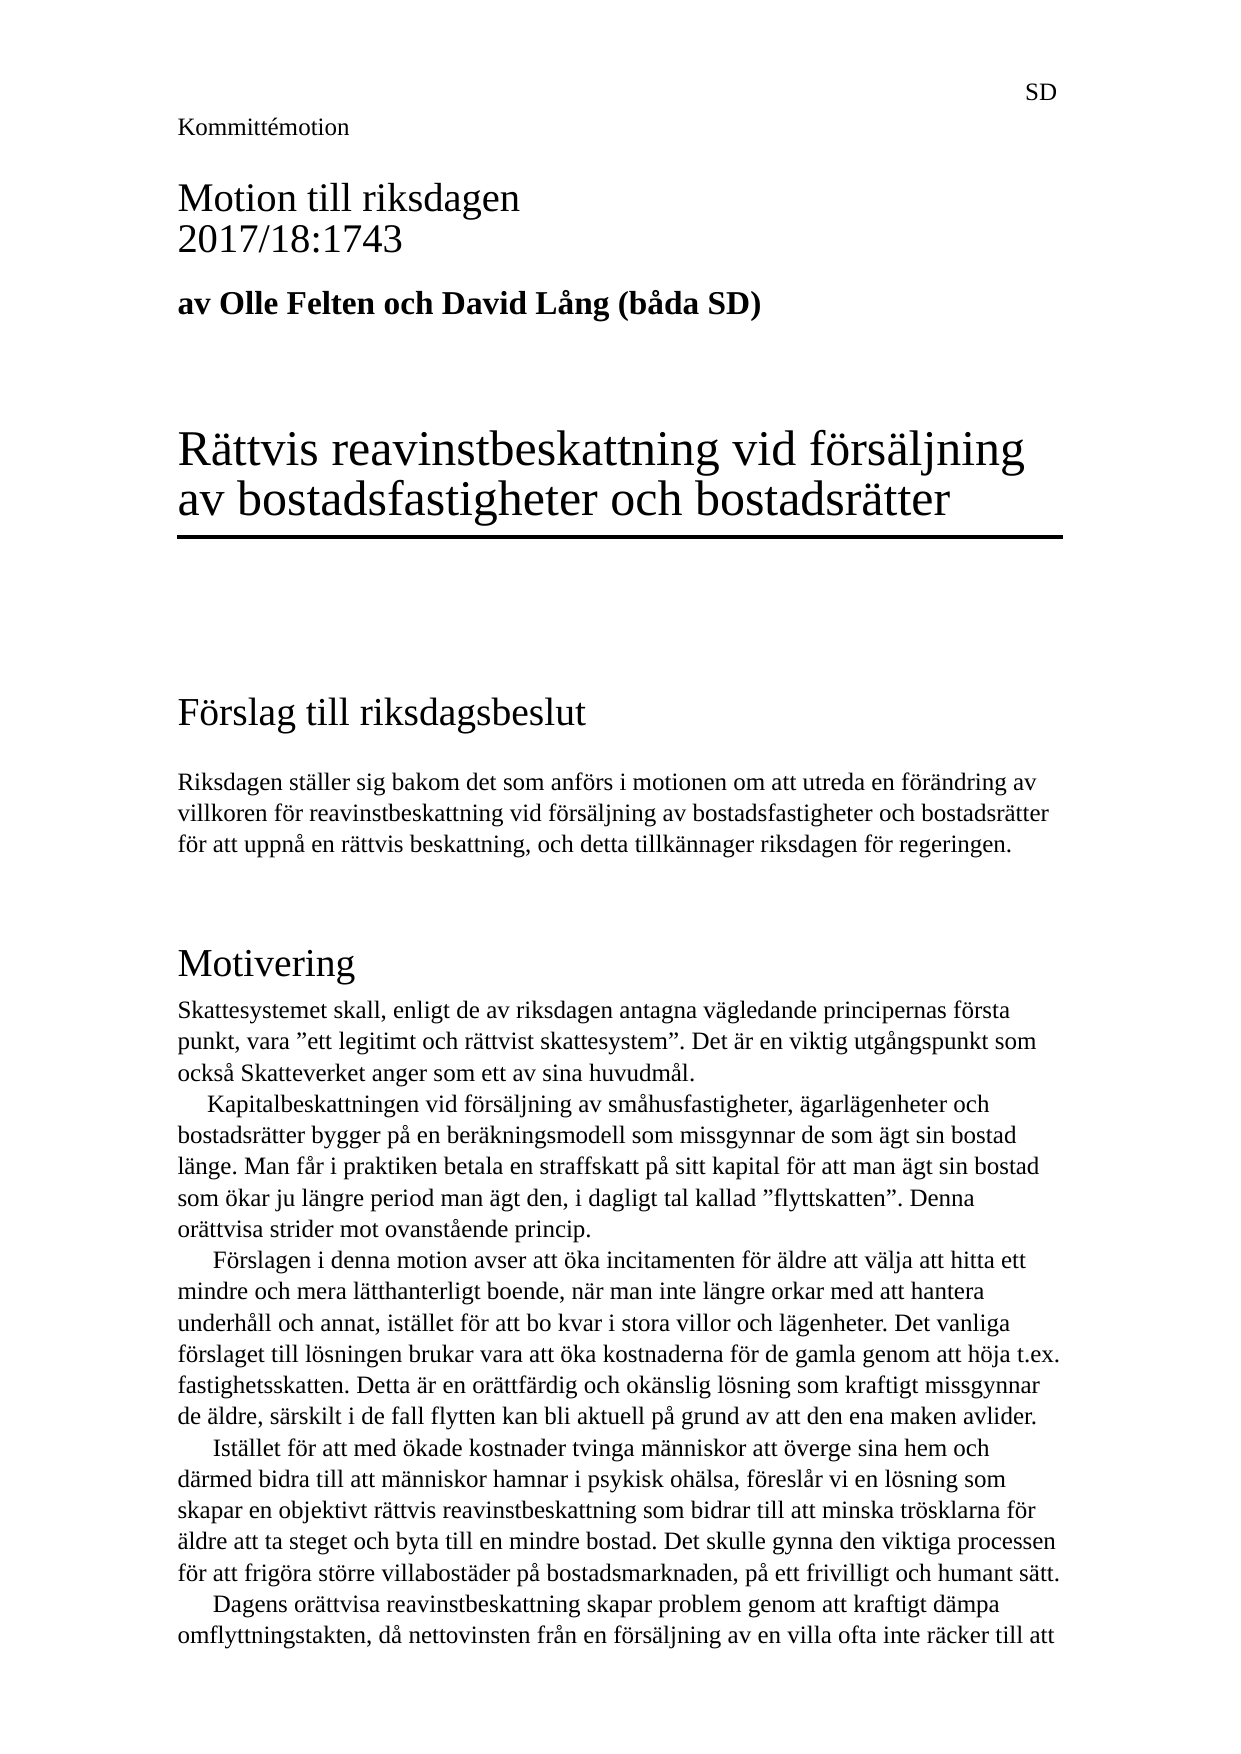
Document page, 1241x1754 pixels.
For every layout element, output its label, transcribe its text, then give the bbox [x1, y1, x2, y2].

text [177, 1586, 1063, 1649]
text Skattesystemet skall, enligt de av riksdagen antagna vägledande principernas första punkt, vara ”ett legitimt och rättvist skattesystem”. Det är en viktig utgångspunkt som också Skatteverket anger som ett av sina huvudmål. [177, 993, 1063, 1086]
text Kapitalbeskattningen vid försäljning av småhusfastigheter, ägarlägenheter och bostadsrätter bygger på en beräkningsmodell som missgynnar de som ägt sin bostad länge. Man får i praktiken betala en straffskatt på sitt kapital för att man ägt sin bostad som ökar ju längre period man ägt den, i dagligt tal kallad ”flyttskatten”. Denna orättvisa strider mot ovanstående princip. [177, 1086, 1063, 1243]
text Istället för att med ökade kostnader tvinga människor att överge sina hem och därmed bidra till att människor hamnar i psykisk ohälsa, föreslår vi en lösning som skapar en objektivt rättvis reavinstbeskattning som bidrar till att minska trösklarna för äldre att ta steget och byta till en mindre bostad. Det skulle gynna den viktiga processen för att frigöra större villabostäder på bostadsmarknaden, på ett frivilligt och humant sätt. [177, 1430, 1063, 1586]
text Förslagen i denna motion avser att öka incitamenten för äldre att välja att hitta ett mindre och mera lätthanterligt boende, när man inte längre orkar med att hantera underhåll och annat, istället för att bo kvar i stora villor och lägenheter. Det vanliga förslaget till lösningen brukar vara att öka kostnaderna för de gamla genom att höja t.ex. fastighetsskatten. Detta är en orättfärdig och okänslig lösning som kraftigt missgynnar de äldre, särskilt i de fall flytten kan bli aktuell på grund av att den ena maken avlider. [177, 1243, 1063, 1430]
subtitle Motivering [177, 944, 1063, 984]
